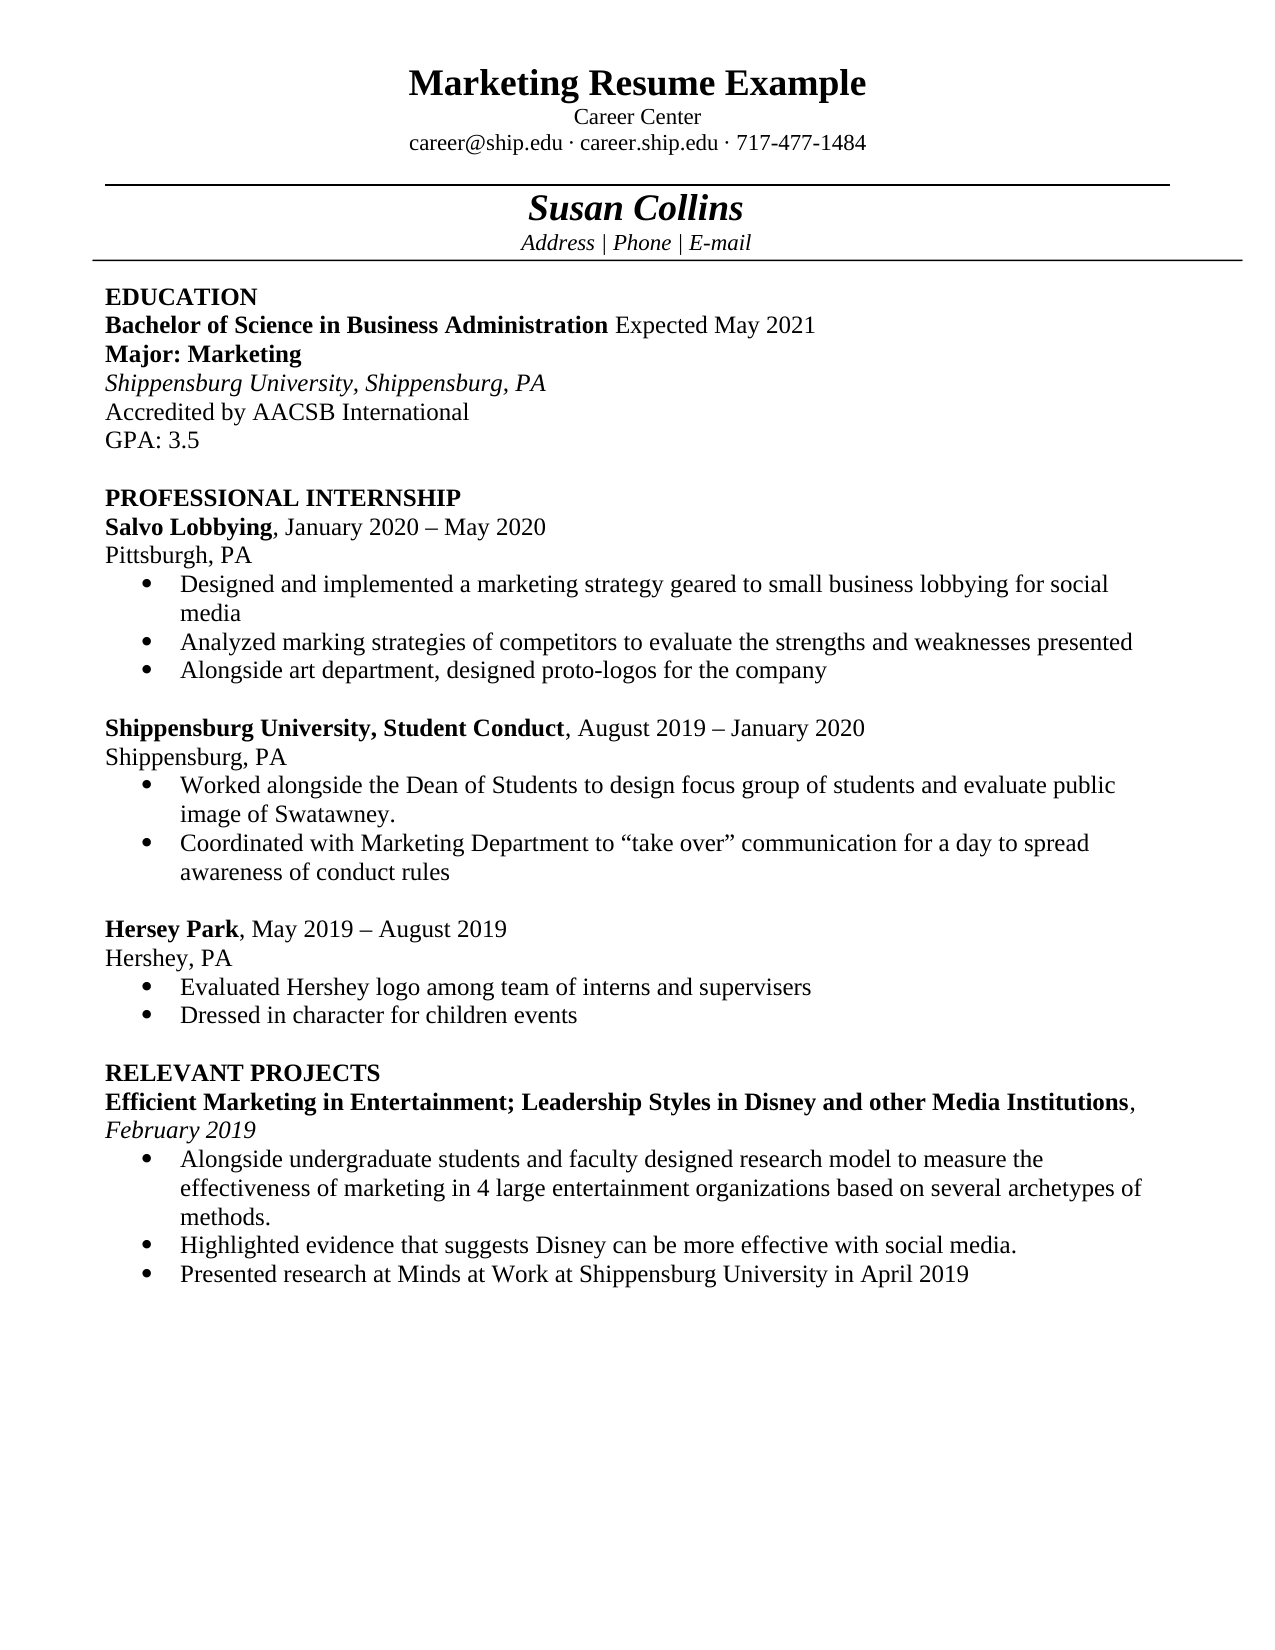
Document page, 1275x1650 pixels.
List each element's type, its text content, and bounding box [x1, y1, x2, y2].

text Accredited by AACSB International [105, 397, 1170, 425]
list Alongside art department, designed proto-logos for the company [142, 655, 1170, 684]
list Designed and implemented a marketing strategy geared to small business lobbying for social media [142, 569, 1170, 627]
text Career Center [105, 103, 1170, 129]
text GPA: 3.5 [105, 425, 1170, 454]
text Efficient Marketing in Entertainment; Leadership Styles in Disney and other Media Institutions, February 2019 [105, 1087, 1170, 1144]
list Worked alongside the Dean of Students to design focus group of students and evaluate public image of Swatawney. [142, 770, 1170, 828]
text EDUCATION [105, 282, 1170, 310]
text Shippensburg University, Student Conduct, August 2019 – January 2020 [105, 713, 1170, 742]
list Evaluated Hershey logo among team of interns and supervisers [142, 972, 1170, 1000]
text Relevant Projects [105, 1058, 1170, 1087]
text Hershey, PA [105, 943, 1170, 972]
text Salvo Lobbying, January 2020 – May 2020 [105, 512, 1170, 540]
list Presented research at Minds at Work at Shippensburg University in April 2019 [142, 1259, 1170, 1288]
text Marketing Resume Example [105, 60, 1170, 103]
list Highlighted evidence that suggests Disney can be more effective with social media. [142, 1230, 1170, 1259]
text Major: Marketing [105, 339, 1170, 368]
text PROFESSIONAL INTERNSHIP [105, 483, 1170, 512]
text Shippensburg, PA [105, 742, 1170, 770]
text Address | Phone | E-mail [105, 229, 1170, 255]
text Pittsburgh, PA [105, 540, 1170, 569]
list Analyzed marking strategies of competitors to evaluate the strengths and weaknesses presented [142, 627, 1170, 655]
list Alongside undergraduate students and faculty designed research model to measure the effectiveness of marketing in 4 large entertainment organizations based on several archetypes of methods. [142, 1144, 1170, 1230]
text Bachelor of Science in Business Administration Expected May 2021 [105, 310, 1170, 339]
text Susan Collins [105, 186, 1170, 229]
list Coordinated with Marketing Department to “take over” communication for a day to spread awareness of conduct rules [142, 828, 1170, 885]
text career@ship.edu ∙ career.ship.edu ∙ 717-477-1484 [105, 129, 1170, 156]
text Shippensburg University, Shippensburg, PA [105, 368, 1170, 397]
list Dressed in character for children events [142, 1000, 1170, 1029]
text Hersey Park, May 2019 – August 2019 [105, 914, 1170, 943]
